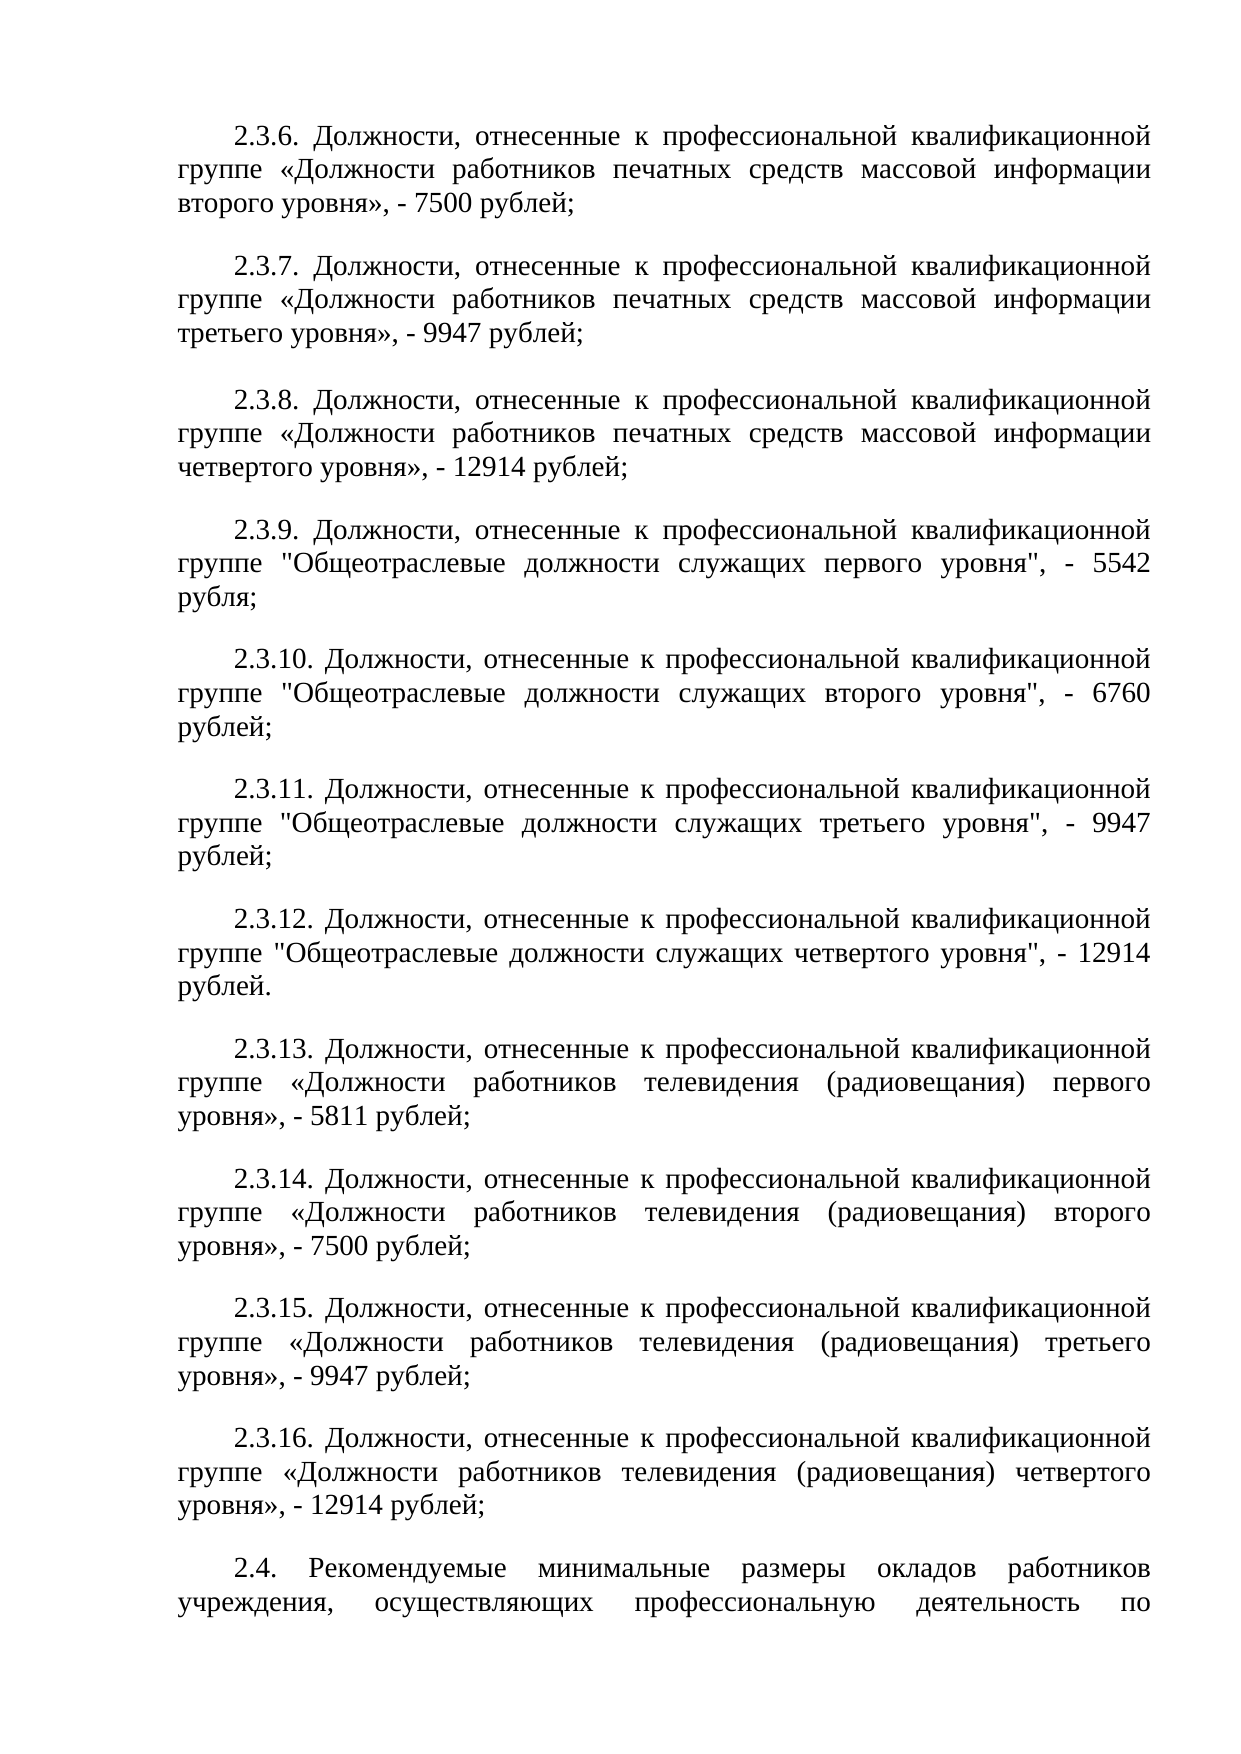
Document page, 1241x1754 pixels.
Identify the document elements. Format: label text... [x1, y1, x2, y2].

text 2.3.12. Должности, отнесенные к профессиональной квалификационной группе "Общеотраслевые должности служащих четвертого уровня", - 12914 рублей. [177, 901, 1152, 1002]
text 2.3.13. Должности, отнесенные к профессиональной квалификационной группе «Должности работников телевидения (радиовещания) первого уровня», - 5811 рублей; [177, 1031, 1152, 1132]
text 2.3.16. Должности, отнесенные к профессиональной квалификационной группе «Должности работников телевидения (радиовещания) четвертого уровня», - 12914 рублей; [177, 1420, 1152, 1521]
text 2.3.7. Должности, отнесенные к профессиональной квалификационной группе «Должности работников печатных средств массовой информации третьего уровня», - 9947 рублей; [177, 248, 1152, 348]
text 2.3.8. Должности, отнесенные к профессиональной квалификационной группе «Должности работников печатных средств массовой информации четвертого уровня», - 12914 рублей; [177, 382, 1152, 483]
text 2.3.10. Должности, отнесенные к профессиональной квалификационной группе "Общеотраслевые должности служащих второго уровня", - 6760 рублей; [177, 642, 1152, 742]
text 2.3.11. Должности, отнесенные к профессиональной квалификационной группе "Общеотраслевые должности служащих третьего уровня", - 9947 рублей; [177, 771, 1152, 872]
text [177, 1550, 1152, 1617]
text 2.3.9. Должности, отнесенные к профессиональной квалификационной группе "Общеотраслевые должности служащих первого уровня", - 5542 рубля; [177, 512, 1152, 612]
text 2.3.6. Должности, отнесенные к профессиональной квалификационной группе «Должности работников печатных средств массовой информации второго уровня», - 7500 рублей; [177, 118, 1152, 219]
text 2.3.15. Должности, отнесенные к профессиональной квалификационной группе «Должности работников телевидения (радиовещания) третьего уровня», - 9947 рублей; [177, 1291, 1152, 1391]
text 2.3.14. Должности, отнесенные к профессиональной квалификационной группе «Должности работников телевидения (радиовещания) второго уровня», - 7500 рублей; [177, 1161, 1152, 1261]
